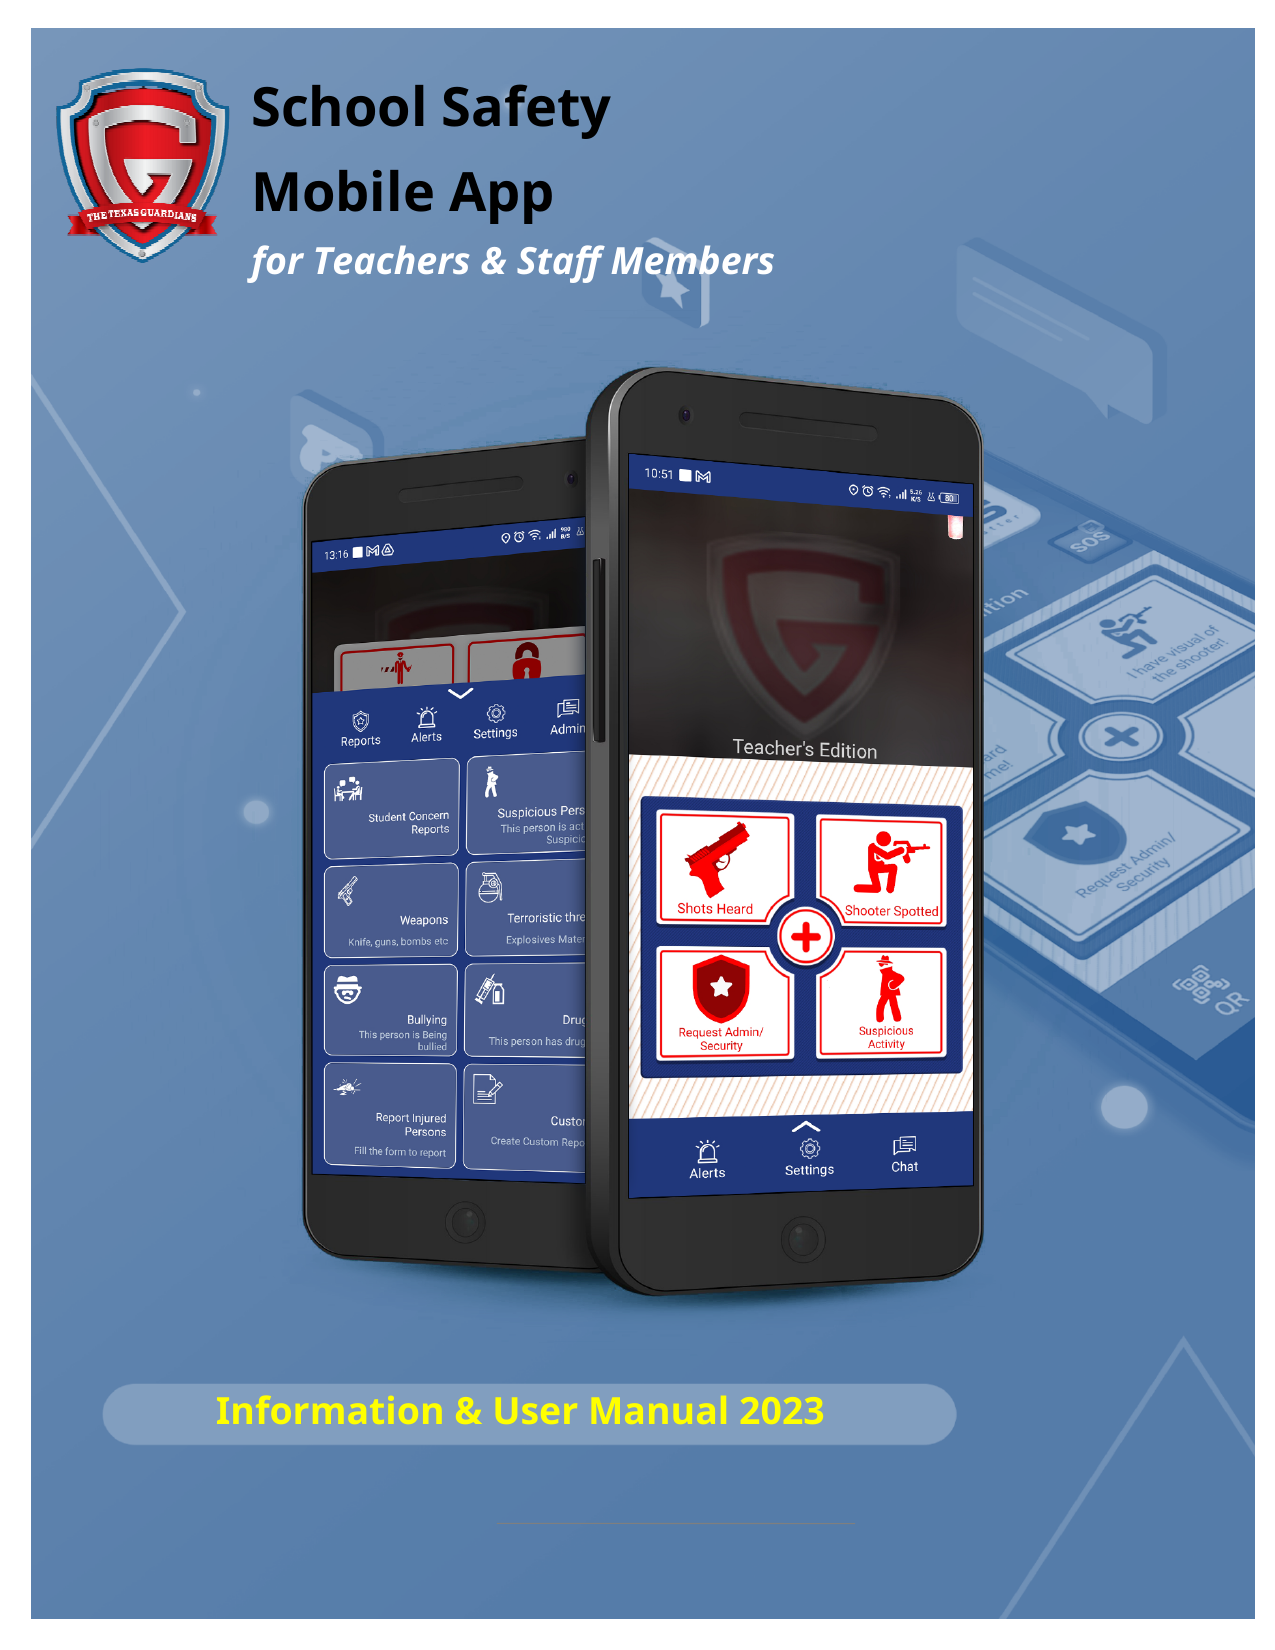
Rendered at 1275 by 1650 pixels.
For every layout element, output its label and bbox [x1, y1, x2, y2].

picture [37, 62, 248, 272]
picture [93, 310, 1182, 1356]
